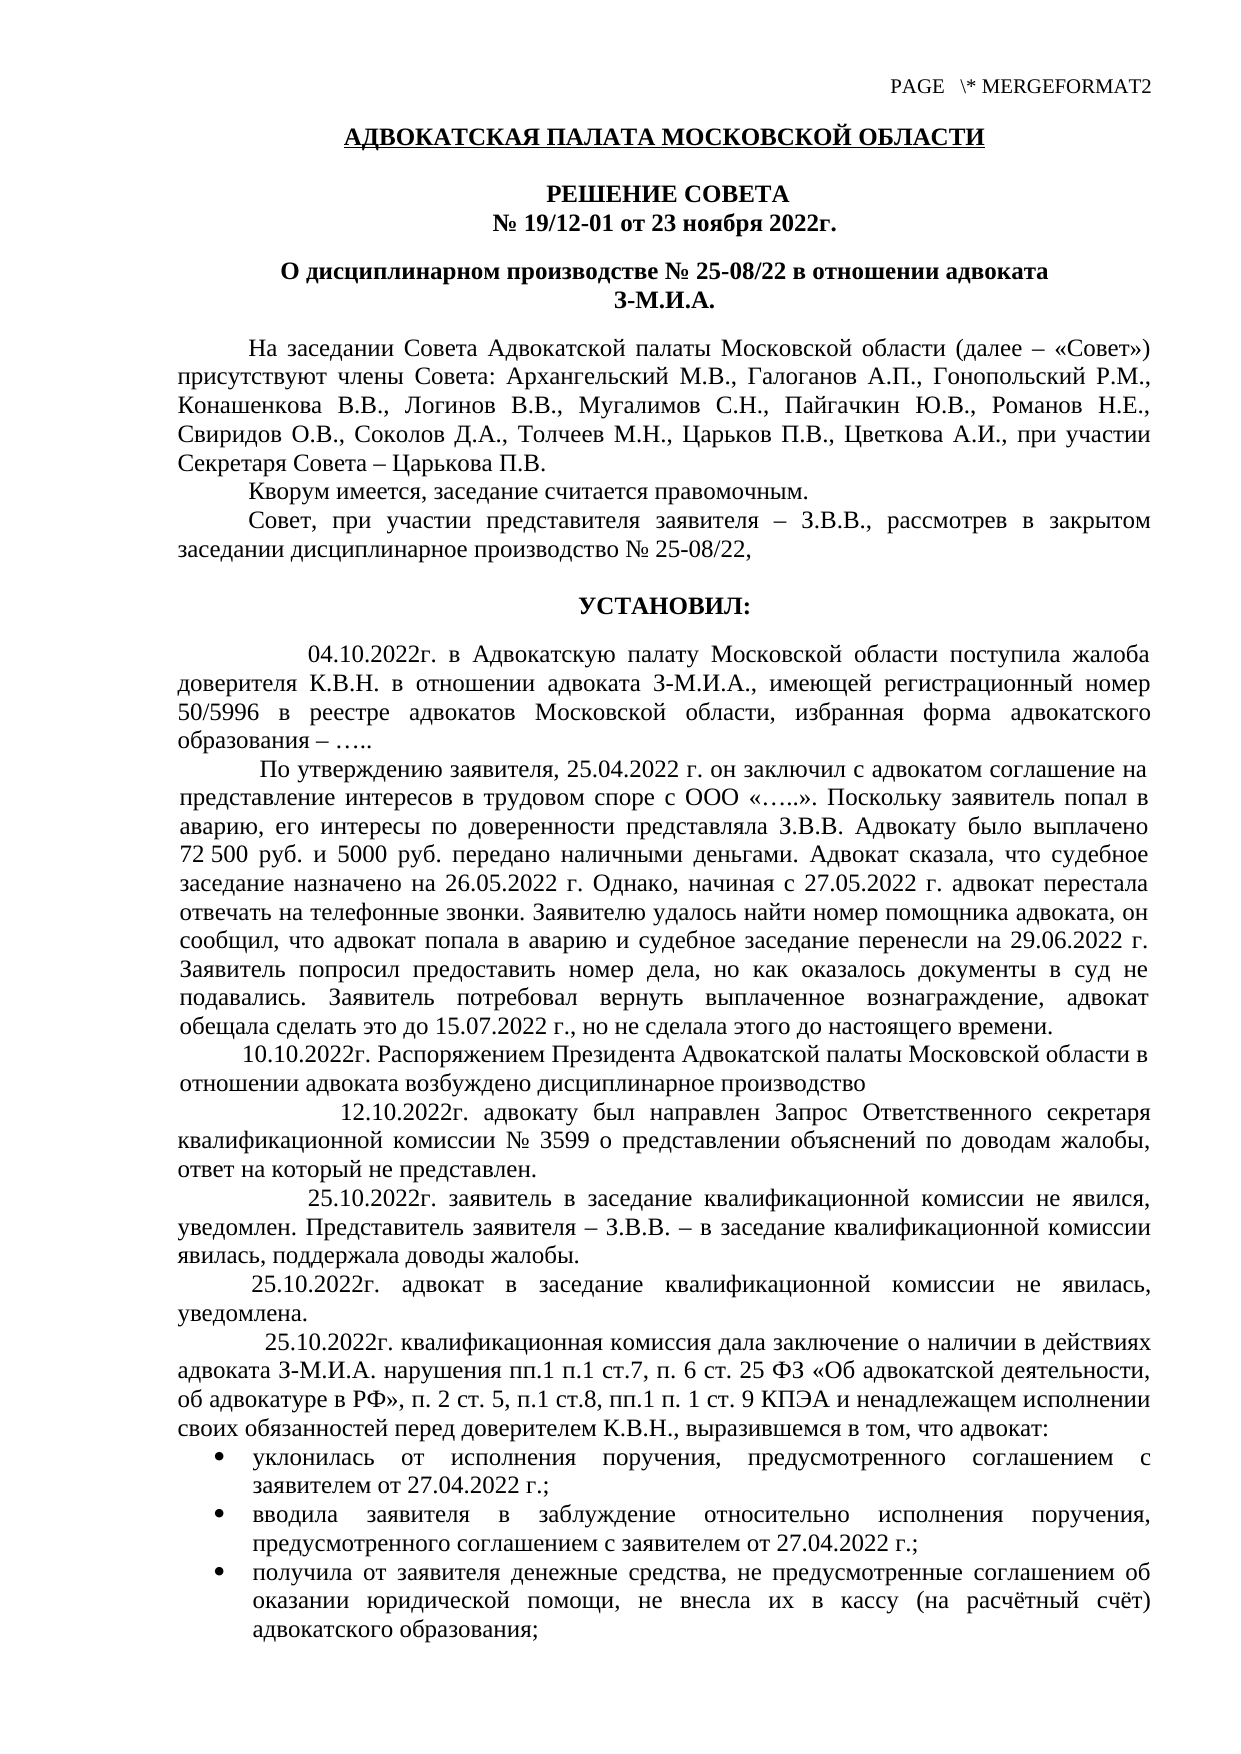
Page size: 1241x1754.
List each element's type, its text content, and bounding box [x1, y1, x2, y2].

text Решение СОВЕТА [472, 179, 1152, 208]
text На заседании Совета Адвокатской палаты Московской области (далее – «Совет») присутствуют члены Совета: Архангельский М.В., Галоганов А.П., Гонопольский Р.М., Конашенкова В.В., Логинов В.В., Мугалимов С.Н., Пайгачкин Ю.В., Романов Н.Е., Свиридов О.В., Соколов Д.А., Толчеев М.Н., Царьков П.В., Цветкова А.И., при участии Секретаря Совета – Царькова П.В. [177, 333, 1152, 476]
text 12.10.2022г. адвокату был направлен Запрос Ответственного секретаря квалификационной комиссии № 3599 о представлении объяснений по доводам жалобы, ответ на который не представлен. [177, 1097, 1152, 1183]
text 25.10.2022г. квалификационная комиссия дала заключение о наличии в действиях адвоката З-М.И.А. нарушения пп.1 п.1 ст.7, п. 6 ст. 25 ФЗ «Об адвокатской деятельности, об адвокатуре в РФ», п. 2 ст. 5, п.1 ст.8, пп.1 п. 1 ст. 9 КПЭА и ненадлежащем исполнении своих обязанностей перед доверителем К.В.Н., выразившемся в том, что адвокат: [177, 1327, 1152, 1442]
text № 19/12-01 от 23 ноября 2022г. [177, 208, 1152, 237]
text Совет, при участии представителя заявителя – З.В.В., рассмотрев в закрытом заседании дисциплинарное производство № 25-08/22, [177, 505, 1152, 563]
list вводила заявителя в заблуждение относительно исполнения поручения, предусмотренного соглашением с заявителем от 27.04.2022 г.; [215, 1499, 1152, 1557]
text Кворум имеется, заседание считается правомочным. [177, 476, 1152, 505]
text По утверждению заявителя, 25.04.2022 г. он заключил с адвокатом соглашение на представление интересов в трудовом споре с ООО «…..». Поскольку заявитель попал в аварию, его интересы по доверенности представляла З.В.В. Адвокату было выплачено 72 500 руб. и 5000 руб. передано наличными деньгами. Адвокат сказала, что судебное заседание назначено на 26.05.2022 г. Однако, начиная с 27.05.2022 г. адвокат перестала отвечать на телефонные звонки. Заявителю удалось найти номер помощника адвоката, он сообщил, что адвокат попала в аварию и судебное заседание перенесли на 29.06.2022 г. Заявитель попросил предоставить номер дела, но как оказалось документы в суд не подавались. Заявитель потребовал вернуть выплаченное вознаграждение, адвокат обещала сделать это до 15.07.2022 г., но не сделала этого до настоящего времени. [179, 754, 1149, 1040]
text УСТАНОВИЛ: [177, 591, 1152, 620]
text З-М.И.А. [177, 285, 1152, 313]
text 10.10.2022г. Распоряжением Президента Адвокатской палаты Московской области в отношении адвоката возбуждено дисциплинарное производство [179, 1040, 1149, 1097]
text 04.10.2022г. в Адвокатскую палату Московской области поступила жалоба доверителя К.В.Н. в отношении адвоката З-М.И.А., имеющей регистрационный номер 50/5996 в реестре адвокатов Московской области, избранная форма адвокатского образования – ….. [177, 639, 1152, 754]
list уклонилась от исполнения поручения, предусмотренного соглашением с заявителем от 27.04.2022 г.; [215, 1442, 1152, 1499]
text 25.10.2022г. адвокат в заседание квалификационной комиссии не явилась, уведомлена. [177, 1269, 1152, 1327]
text 25.10.2022г. заявитель в заседание квалификационной комиссии не явился, уведомлен. Представитель заявителя – З.В.В. – в заседание квалификационной комиссии явилась, поддержала доводы жалобы. [177, 1183, 1152, 1269]
text О дисциплинарном производстве № 25-08/22 в отношении адвоката [177, 256, 1152, 285]
text адвокатская палата московской области [177, 122, 1152, 151]
list получила от заявителя денежные средства, не предусмотренные соглашением об оказании юридической помощи, не внесла их в кассу (на расчётный счёт) адвокатского образования; [215, 1557, 1152, 1643]
